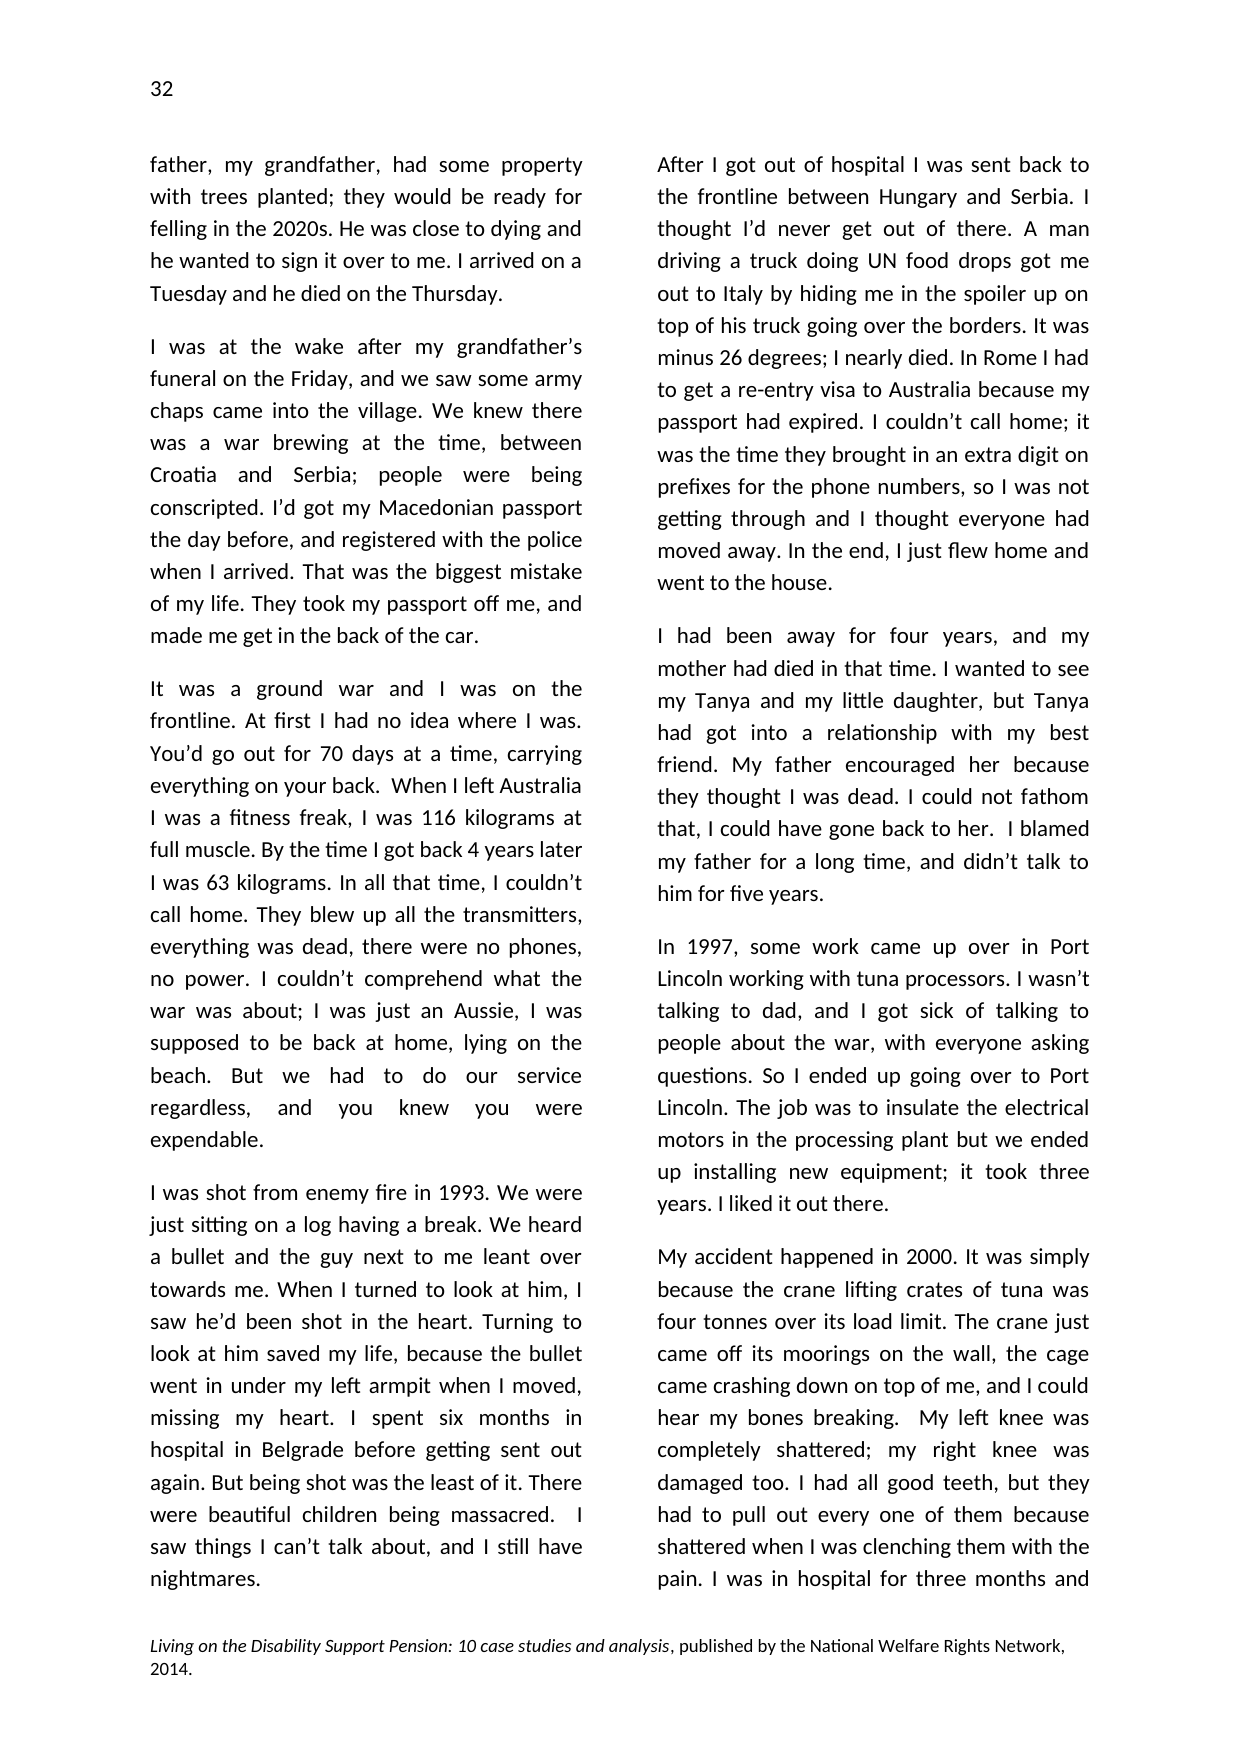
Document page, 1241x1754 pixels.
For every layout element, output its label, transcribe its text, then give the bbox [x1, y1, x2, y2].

text I was at the wake after my grandfather’s funeral on the Friday, and we saw some army chaps came into the village. We knew there was a war brewing at the time, between Croatia and Serbia; people were being conscripted. I’d got my Macedonian passport the day before, and registered with the police when I arrived. That was the biggest mistake of my life. They took my passport off me, and made me get in the back of the car. [150, 332, 583, 649]
text I was shot from enemy fire in 1993. We were just sitting on a log having a break. We heard a bullet and the guy next to me leant over towards me. When I turned to look at him, I saw he’d been shot in the heart. Turning to look at him saved my life, because the bullet went in under my left armpit when I moved, missing my heart. I spent six months in hospital in Belgrade before getting sent out again. But being shot was the least of it. There were beautiful children being massacred. I saw things I can’t talk about, and I still have nightmares. [150, 1178, 583, 1592]
text After I got out of hospital I was sent back to the frontline between Hungary and Serbia. I thought I’d never get out of there. A man driving a truck doing UN food drops got me out to Italy by hiding me in the spoiler up on top of his truck going over the borders. It was minus 26 degrees; I nearly died. In Rome I had to get a re-entry visa to Australia because my passport had expired. I couldn’t call home; it was the time they brought in an extra digit on prefixes for the phone numbers, so I was not getting through and I thought everyone had moved away. In the end, I just flew home and went to the house. [657, 150, 1090, 596]
text It was a ground war and I was on the frontline. At first I had no idea where I was. You’d go out for 70 days at a time, carrying everything on your back. When I left Australia I was a fitness freak, I was 116 kilograms at full muscle. By the time I got back 4 years later I was 63 kilograms. In all that time, I couldn’t call home. They blew up all the transmitters, everything was dead, there were no phones, no power. I couldn’t comprehend what the war was about; I was just an Aussie, I was supposed to be back at home, lying on the beach. But we had to do our service regardless, and you knew you were expendable. [150, 674, 583, 1153]
text I had been away for four years, and my mother had died in that time. I wanted to see my Tanya and my little daughter, but Tanya had got into a relationship with my best friend. My father encouraged her because they thought I was dead. I could not fathom that, I could have gone back to her. I blamed my father for a long time, and didn’t talk to him for five years. [657, 621, 1090, 907]
text In 1997, some work came up over in Port Lincoln working with tuna processors. I wasn’t talking to dad, and I got sick of talking to people about the war, with everyone asking questions. So I ended up going over to Port Lincoln. The job was to insulate the electrical motors in the processing plant but we ended up installing new equipment; it took three years. I liked it out there. [657, 932, 1090, 1217]
